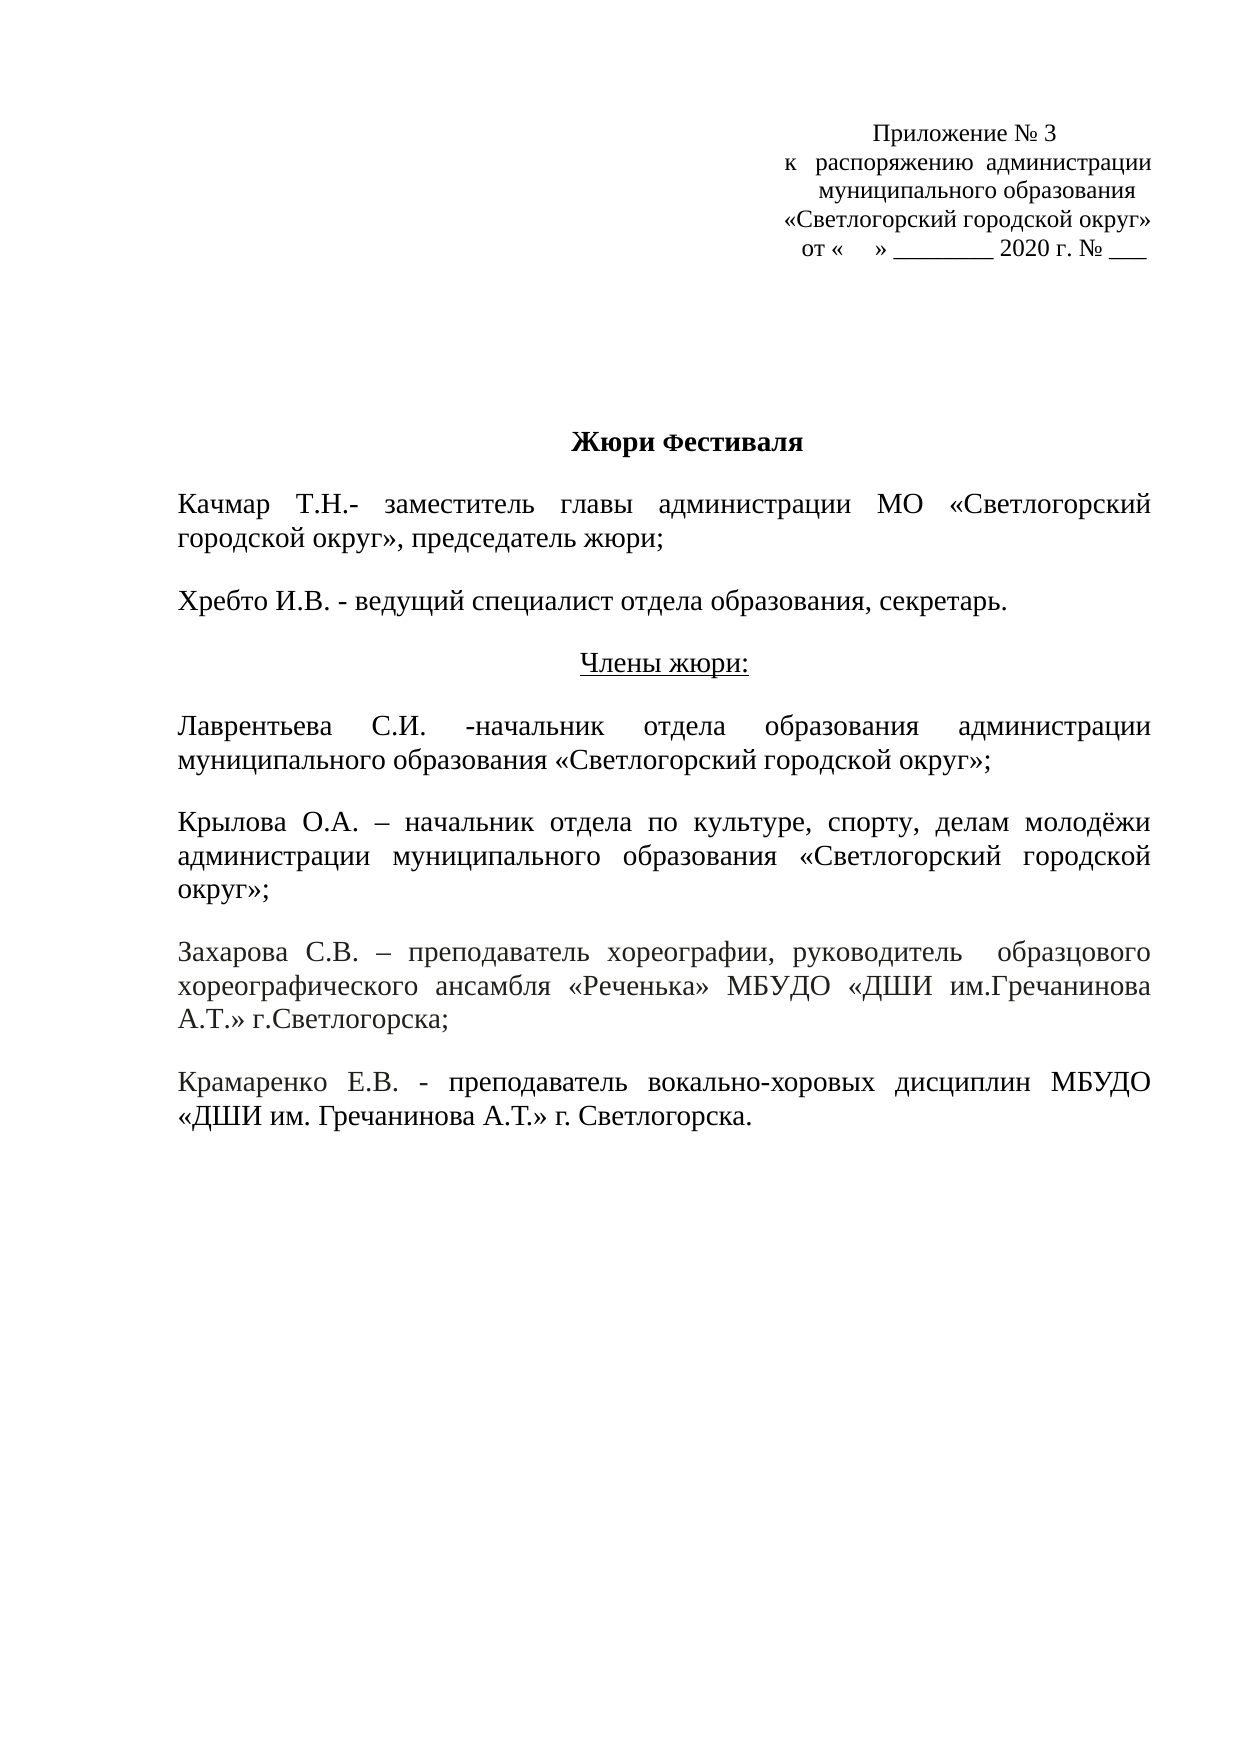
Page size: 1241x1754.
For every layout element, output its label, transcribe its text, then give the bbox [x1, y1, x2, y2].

text Члены жюри: [177, 646, 1152, 679]
text муниципального образования [177, 176, 1152, 204]
text от « » ________ 2020 г. № ___ [177, 233, 1152, 262]
text Крылова О.А. – начальник отдела по культуре, спорту, делам молодёжи администрации муниципального образования «Светлогорский городской округ»; [177, 804, 1152, 905]
text «Светлогорский городской округ» [177, 204, 1152, 233]
text Крамаренко Е.В. - преподаватель вокально-хоровых дисциплин МБУДО «ДШИ им. Гречанинова А.Т.» г. Светлогорска. [177, 1064, 1152, 1131]
text Приложение № 3 [177, 118, 1152, 147]
text Жюри Фестиваля [177, 424, 1152, 457]
text Лаврентьева С.И. -начальник отдела образования администрации муниципального образования «Светлогорский городской округ»; [177, 708, 1152, 775]
text к распоряжению администрации [177, 147, 1152, 176]
text Хребто И.В. - ведущий специалист отдела образования, секретарь. [177, 583, 1152, 616]
text Захарова С.В. – преподаватель хореографии, руководитель образцового хореографического ансамбля «Реченька» МБУДО «ДШИ им.Гречанинова А.Т.» г.Светлогорска; [177, 934, 1152, 1035]
text Качмар Т.Н.- заместитель главы администрации МО «Светлогорский городской округ», председатель жюри; [177, 487, 1152, 554]
